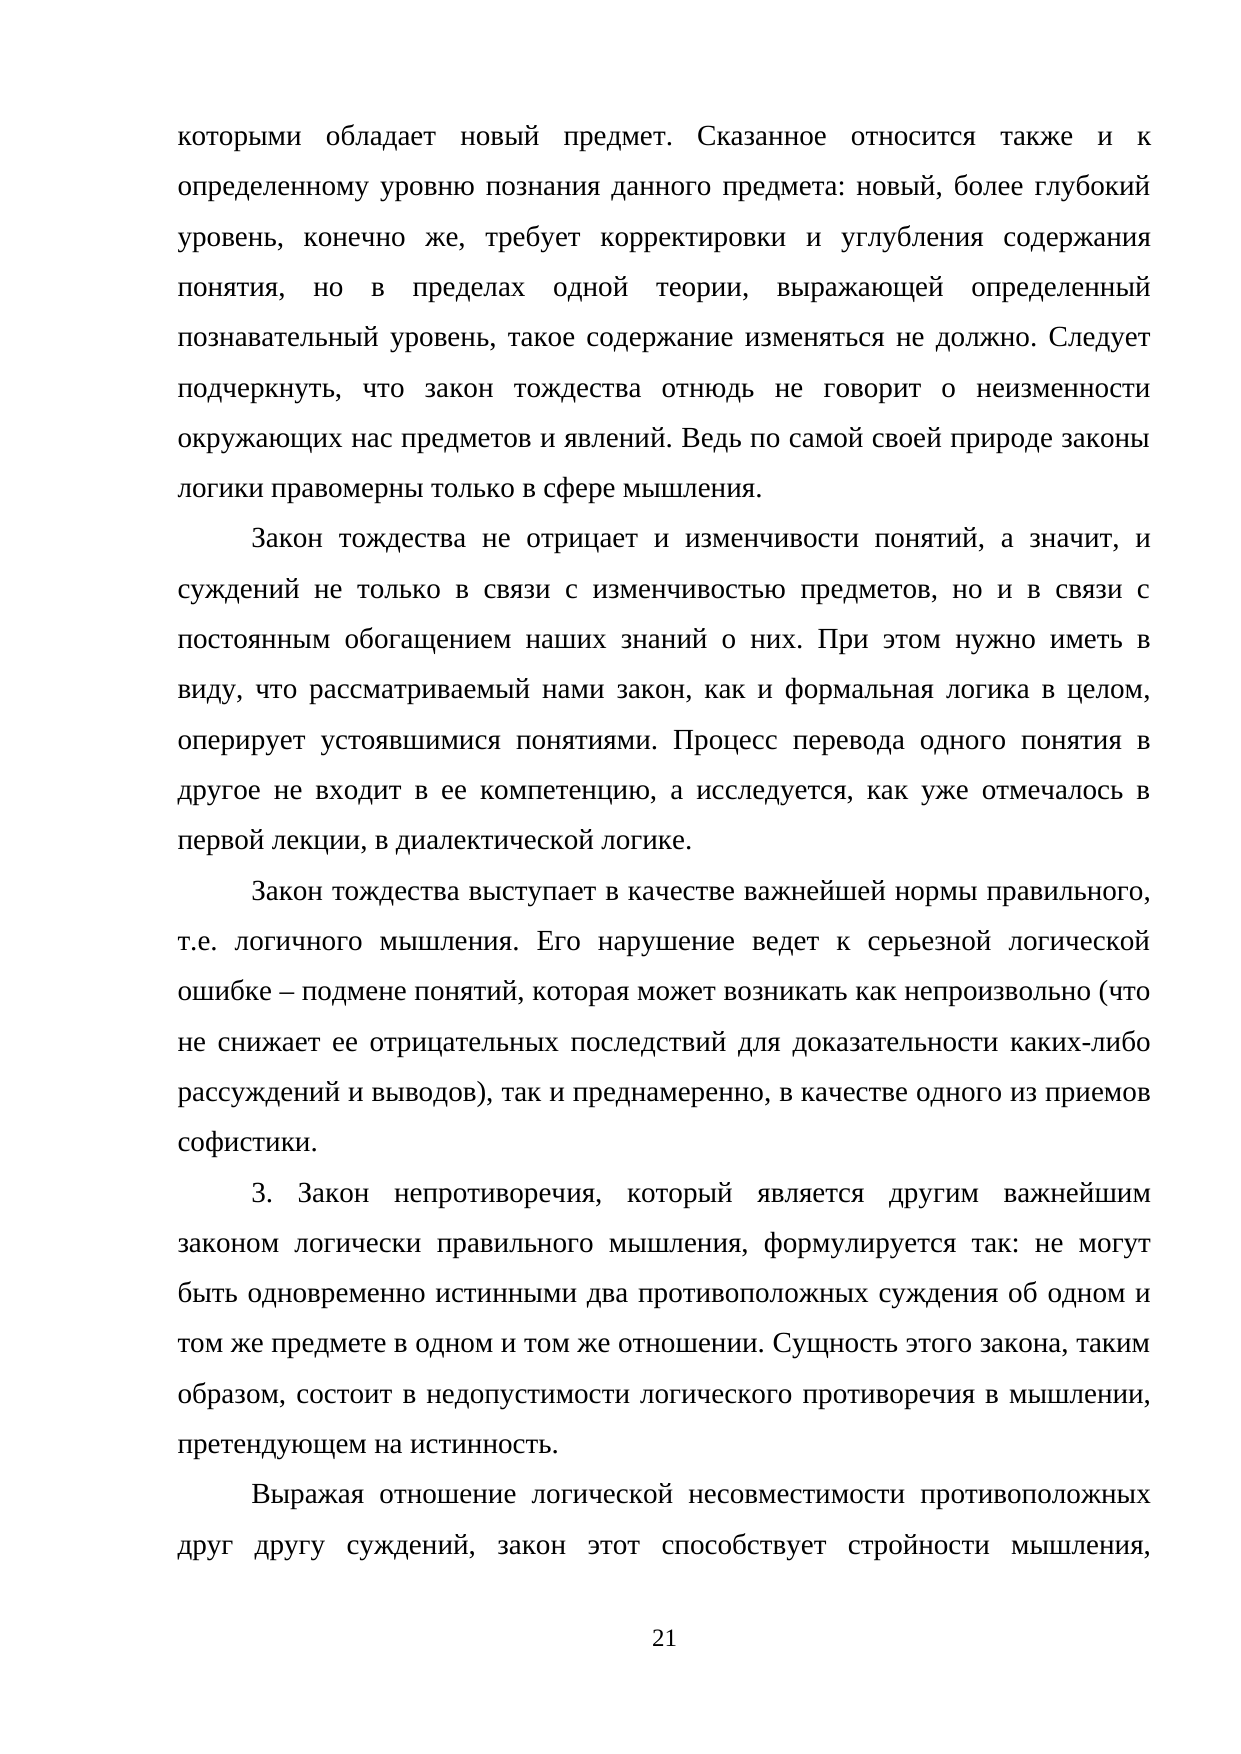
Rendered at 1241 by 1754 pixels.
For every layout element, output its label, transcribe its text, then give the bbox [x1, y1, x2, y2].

text Закон тождества выступает в качестве важнейшей нормы правильного, т.е. логичного мышления. Его нарушение ведет к серьезной логической ошибке – подмене понятий, которая может возникать как непроизвольно (что не снижает ее отрицательных последствий для доказательности каких-либо рассуждений и выводов), так и преднамеренно, в качестве одного из приемов софистики. [177, 873, 1152, 1158]
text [177, 1477, 1152, 1560]
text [177, 118, 1152, 504]
text Закон тождества не отрицает и изменчивости понятий, а значит, и суждений не только в связи с изменчивостью предметов, но и в связи с постоянным обогащением наших знаний о них. При этом нужно иметь в виду, что рассматриваемый нами закон, как и формальная логика в целом, оперирует устоявшимися понятиями. Процесс перевода одного понятия в другое не входит в ее компетенцию, а исследуется, как уже отмечалось в первой лекции, в диалектической логике. [177, 521, 1152, 856]
text 3. Закон непротиворечия, который является другим важнейшим законом логически правильного мышления, формулируется так: не могут быть одновременно истинными два противоположных суждения об одном и том же предмете в одном и том же отношении. Сущность этого закона, таким образом, состоит в недопустимости логического противоречия в мышлении, претендующем на истинность. [177, 1175, 1152, 1460]
